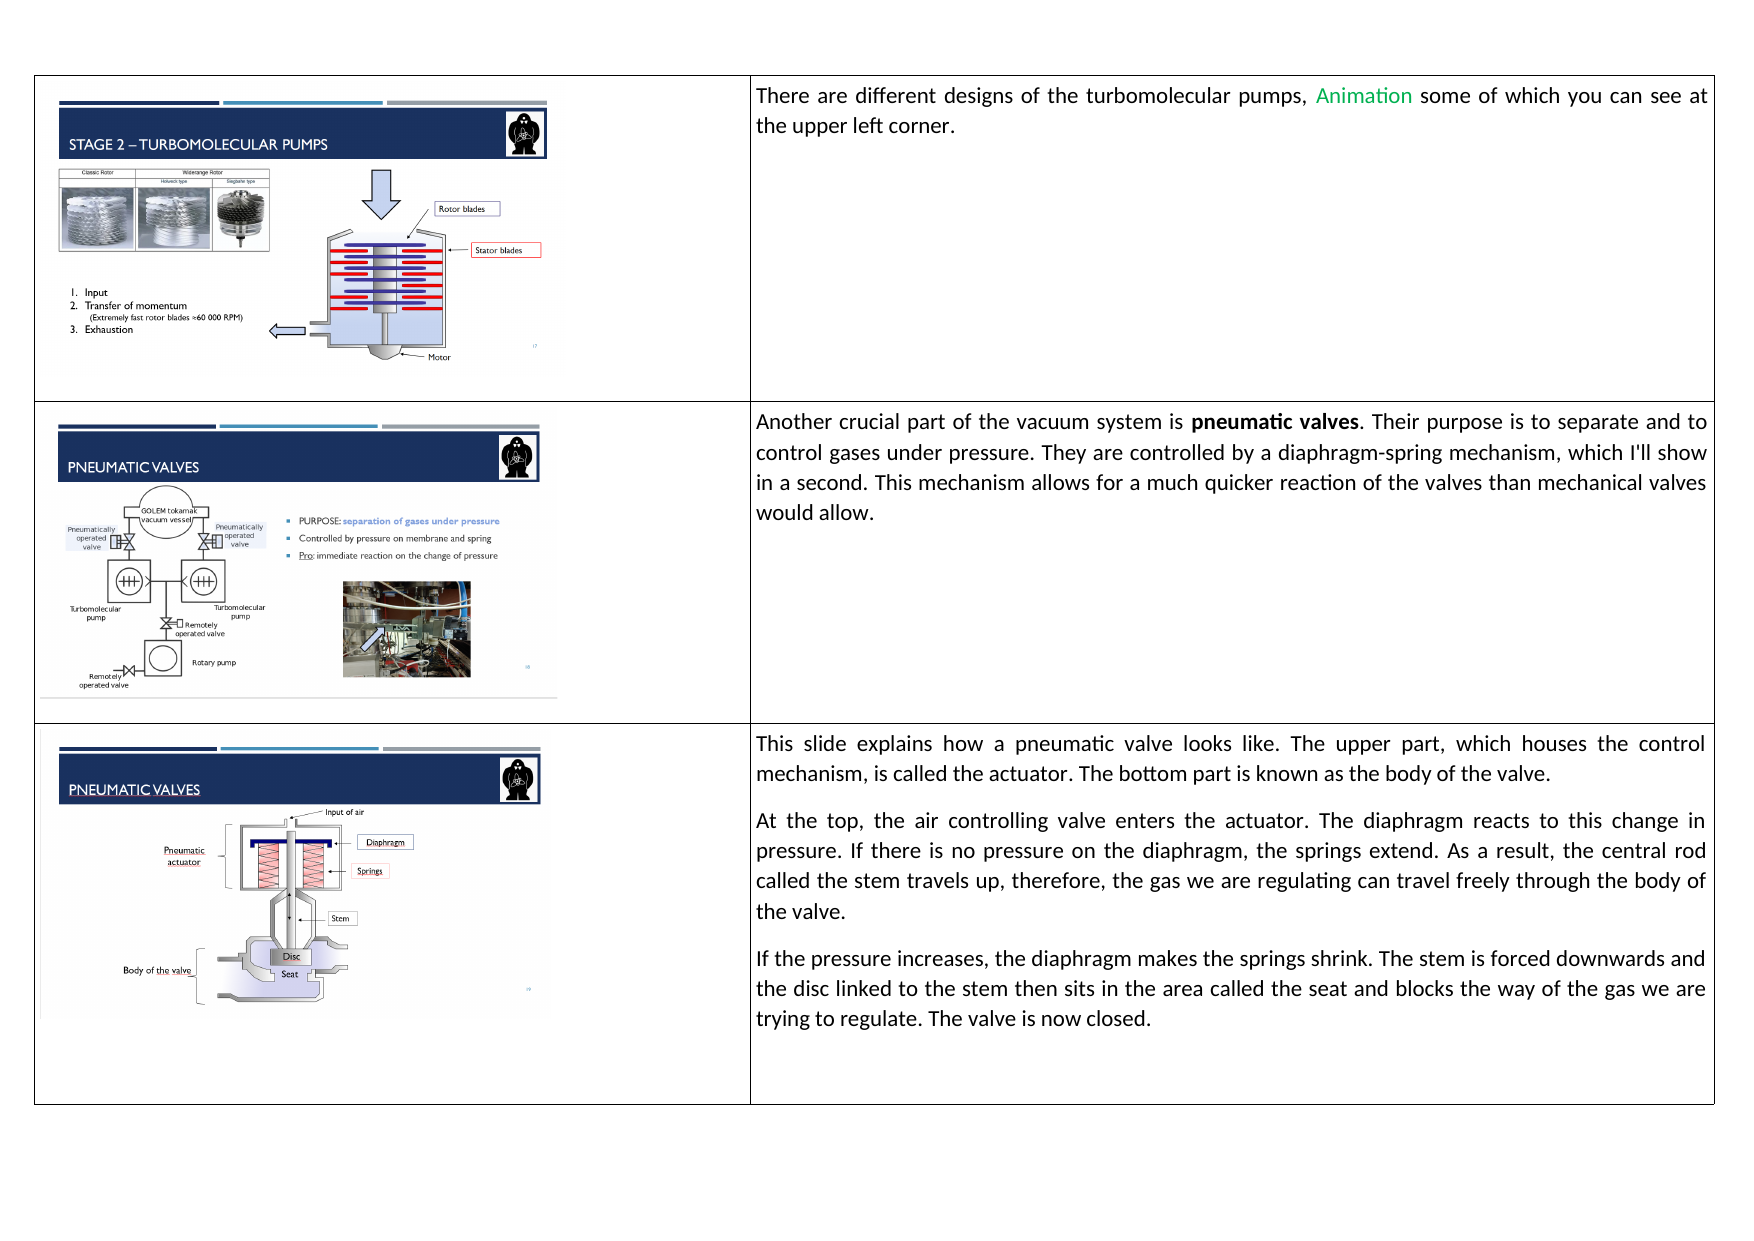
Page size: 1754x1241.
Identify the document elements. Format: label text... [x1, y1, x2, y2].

picture [40, 407, 558, 699]
table_cell Another crucial part of the vacuum system is pneumatic valves. Their purpose is to separate and to control gases under pressure. They are controlled by a diaphragm-spring mechanism, which I'll show in a second. This mechanism allows for a much quicker reaction of the valves than mechanical valves would allow. [751, 402, 1714, 723]
picture [40, 81, 566, 377]
table_cell [35, 76, 750, 401]
table_cell There are different designs of the turbomolecular pumps, Animation some of which you can see at the upper left corner. [751, 76, 1714, 401]
table_cell This slide explains how a pneumatic valve looks like. The upper part, which houses the control mechanism, is called the actuator. The bottom part is known as the body of the valve. At the top, the air controlling valve enters the actuator. The diaphragm reacts to this change in pressure. If there is no pressure on the diaphragm, the springs extend. As a result, the central rod called the stem travels up, therefore, the gas we are regulating can travel freely through the body of the valve. If the pressure increases, the diaphragm makes the springs shrink. The stem is forced downwards and the disc linked to the stem then sits in the area called the seat and blocks the way of the gas we are trying to regulate. The valve is now closed. [751, 724, 1714, 1103]
table_cell [35, 402, 750, 723]
table_cell [35, 724, 750, 1103]
picture [40, 729, 552, 1019]
